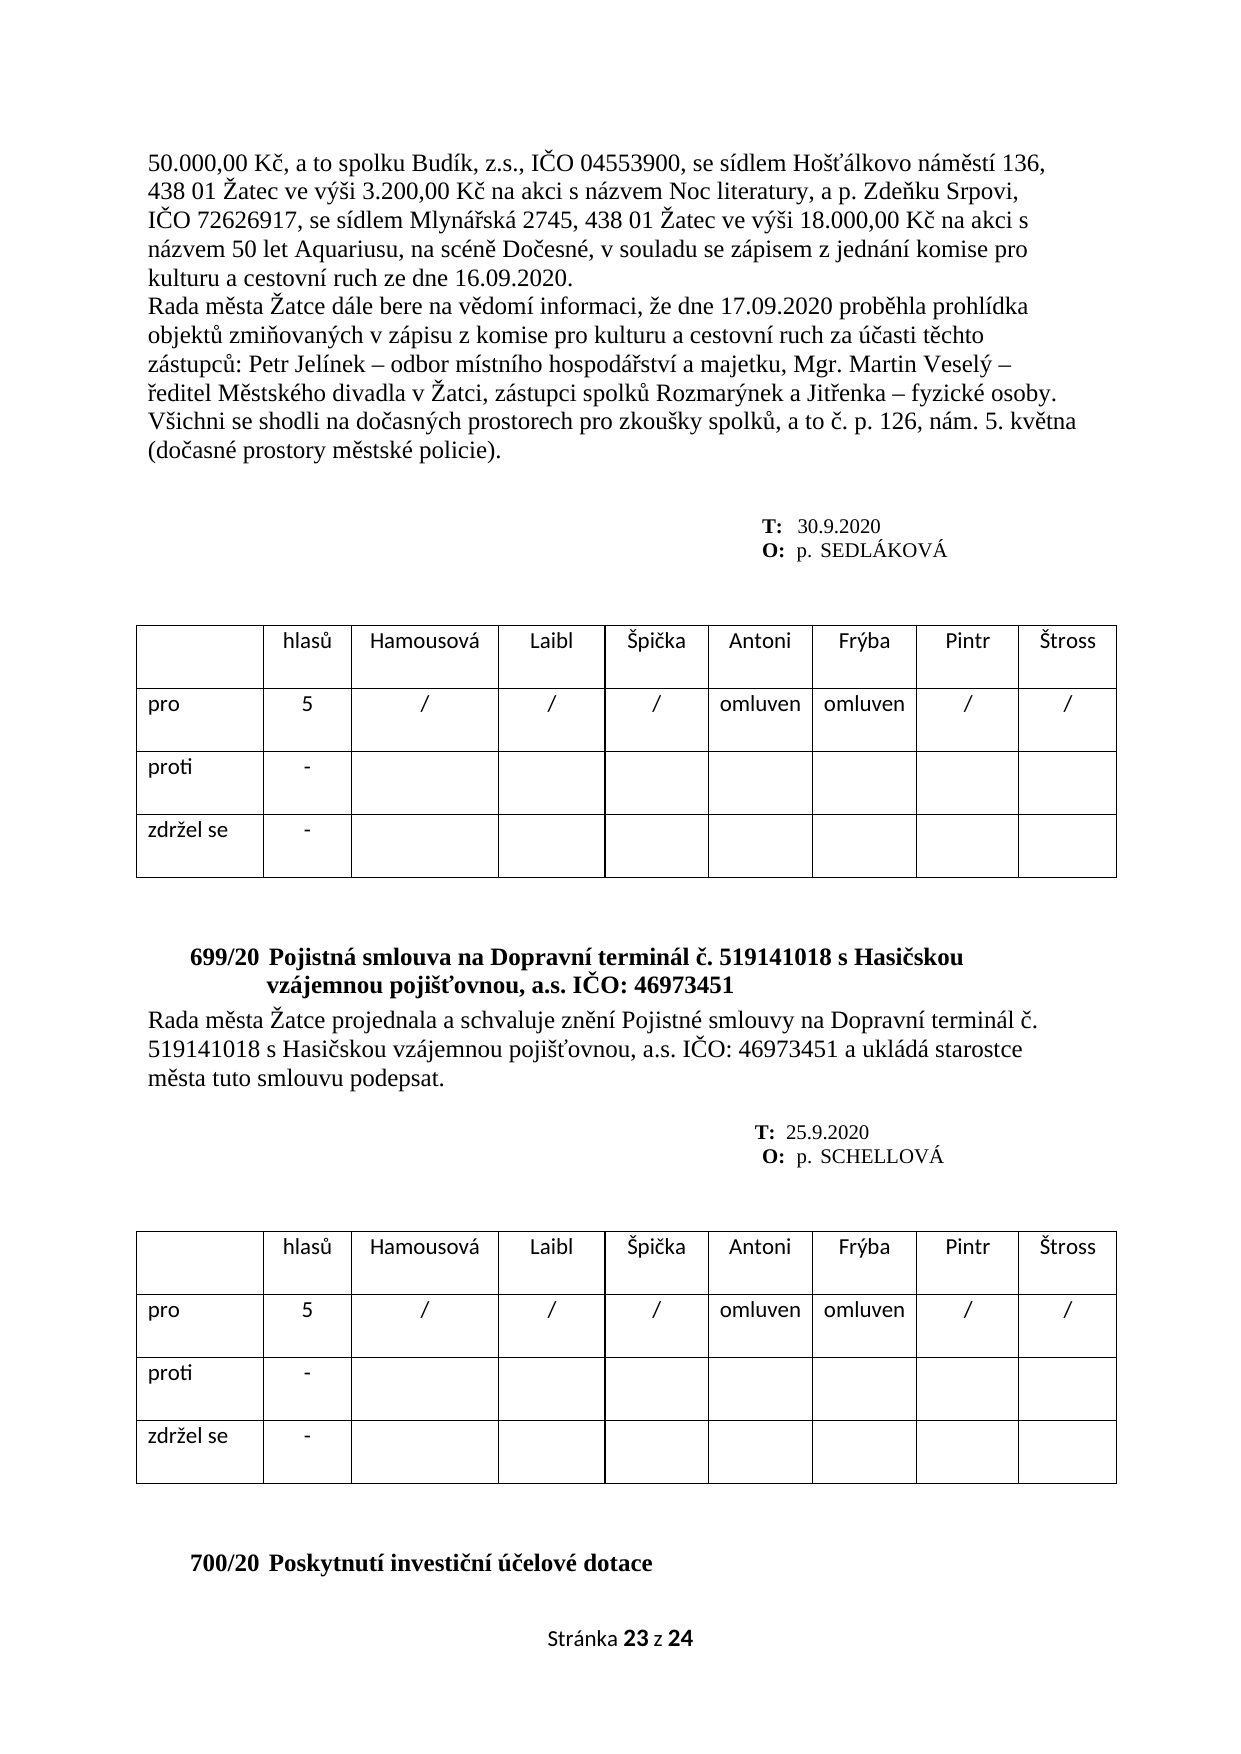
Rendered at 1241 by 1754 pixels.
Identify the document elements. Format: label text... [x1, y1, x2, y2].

table_cell / [352, 689, 498, 751]
table_cell omluven [709, 689, 812, 751]
table_cell pro [137, 689, 263, 751]
table_cell / [499, 1295, 604, 1357]
table_cell [917, 752, 1018, 814]
text města tuto smlouvu podepsat. [148, 1063, 1093, 1091]
table_cell [917, 815, 1018, 877]
table_cell - [264, 1358, 351, 1420]
table_cell [813, 752, 916, 814]
table_cell [813, 1421, 916, 1483]
table_header Antoni [709, 1232, 812, 1294]
table_header Špička [606, 626, 708, 688]
table_cell [606, 752, 708, 814]
table_cell omluven [813, 1295, 916, 1357]
text 519141018 s Hasičskou vzájemnou pojišťovnou, a.s. IČO: 46973451 a ukládá starostce [148, 1034, 1093, 1063]
text Rada města Žatce dále bere na vědomí informaci, že dne 17.09.2020 proběhla prohlídka [148, 291, 1093, 320]
table_header Laibl [499, 626, 604, 688]
table_cell [352, 815, 498, 877]
table_cell - [264, 815, 351, 877]
table_cell / [352, 1295, 498, 1357]
table_cell [352, 1421, 498, 1483]
table_cell [499, 1421, 604, 1483]
table_cell omluven [813, 689, 916, 751]
text objektů zmiňovaných v zápisu z komise pro kulturu a cestovní ruch za účasti těchto [148, 320, 1093, 349]
table_cell [917, 1358, 1018, 1420]
text O: p. SCHELLOVÁ [148, 1144, 1093, 1168]
table_header Špička [606, 1232, 708, 1294]
text 700/20 Poskytnutí investiční účelové dotace [148, 1548, 1093, 1576]
table_cell [709, 1421, 812, 1483]
table_cell [352, 1358, 498, 1420]
table_header Pintr [917, 1232, 1018, 1294]
table_cell [1019, 1421, 1116, 1483]
table_cell [709, 1358, 812, 1420]
text názvem 50 let Aquariusu, na scéně Dočesné, v souladu se zápisem z jednání komise pro [148, 234, 1093, 263]
table_cell [499, 815, 604, 877]
table_header Frýba [813, 626, 916, 688]
table_cell zdržel se [137, 815, 263, 877]
table_cell [499, 1358, 604, 1420]
table_header [137, 626, 263, 688]
table_cell [499, 752, 604, 814]
table_cell / [499, 689, 604, 751]
table_cell - [264, 1421, 351, 1483]
text T: 30.9.2020 [148, 514, 1093, 538]
text ředitel Městského divadla v Žatci, zástupci spolků Rozmarýnek a Jitřenka – fyzické osoby. Všichni se shodli na dočasných prostorech pro zkoušky spolků, a to č. p. 126, nám. 5. května (dočasné prostory městské policie). [148, 378, 1093, 464]
text T: 25.9.2020 [148, 1120, 1093, 1144]
text kulturu a cestovní ruch ze dne 16.09.2020. [148, 263, 1093, 291]
text vzájemnou pojišťovnou, a.s. IČO: 46973451 [148, 971, 1093, 999]
text 50.000,00 Kč, a to spolku Budík, z.s., IČO 04553900, se sídlem Hošťálkovo náměstí 136, [148, 148, 1093, 176]
table_cell / [1019, 689, 1116, 751]
table_cell 5 [264, 1295, 351, 1357]
table_header Štross [1019, 1232, 1116, 1294]
table_cell [1019, 815, 1116, 877]
table_header [137, 1232, 263, 1294]
table_cell proti [137, 1358, 263, 1420]
table_header Frýba [813, 1232, 916, 1294]
table_cell pro [137, 1295, 263, 1357]
table_cell / [917, 689, 1018, 751]
table_cell / [917, 1295, 1018, 1357]
table_cell [917, 1421, 1018, 1483]
table_cell / [1019, 1295, 1116, 1357]
table_cell - [264, 752, 351, 814]
table_header Hamousová [352, 626, 498, 688]
table_cell [1019, 1358, 1116, 1420]
table_cell [606, 815, 708, 877]
table_cell [606, 1358, 708, 1420]
table_cell [709, 815, 812, 877]
table_cell [352, 752, 498, 814]
table_header Laibl [499, 1232, 604, 1294]
table_cell / [606, 1295, 708, 1357]
table_cell 5 [264, 689, 351, 751]
text Rada města Žatce projednala a schvaluje znění Pojistné smlouvy na Dopravní terminál č. [148, 1005, 1093, 1034]
table_cell [606, 1421, 708, 1483]
table_header hlasů [264, 626, 351, 688]
text 438 01 Žatec ve výši 3.200,00 Kč na akci s názvem Noc literatury, a p. Zdeňku Srpovi, [148, 176, 1093, 205]
table_cell omluven [709, 1295, 812, 1357]
table_cell proti [137, 752, 263, 814]
table_cell / [606, 689, 708, 751]
table_header Antoni [709, 626, 812, 688]
table_cell [813, 1358, 916, 1420]
table_cell zdržel se [137, 1421, 263, 1483]
table_header hlasů [264, 1232, 351, 1294]
table_header Hamousová [352, 1232, 498, 1294]
table_header Pintr [917, 626, 1018, 688]
table_cell [709, 752, 812, 814]
text zástupců: Petr Jelínek – odbor místního hospodářství a majetku, Mgr. Martin Veselý – [148, 349, 1093, 378]
text IČO 72626917, se sídlem Mlynářská 2745, 438 01 Žatec ve výši 18.000,00 Kč na akci s [148, 205, 1093, 234]
table_cell [1019, 752, 1116, 814]
table_cell [813, 815, 916, 877]
text O: p. SEDLÁKOVÁ [148, 538, 1093, 562]
table_header Štross [1019, 626, 1116, 688]
text 699/20 Pojistná smlouva na Dopravní terminál č. 519141018 s Hasičskou [148, 942, 1093, 971]
